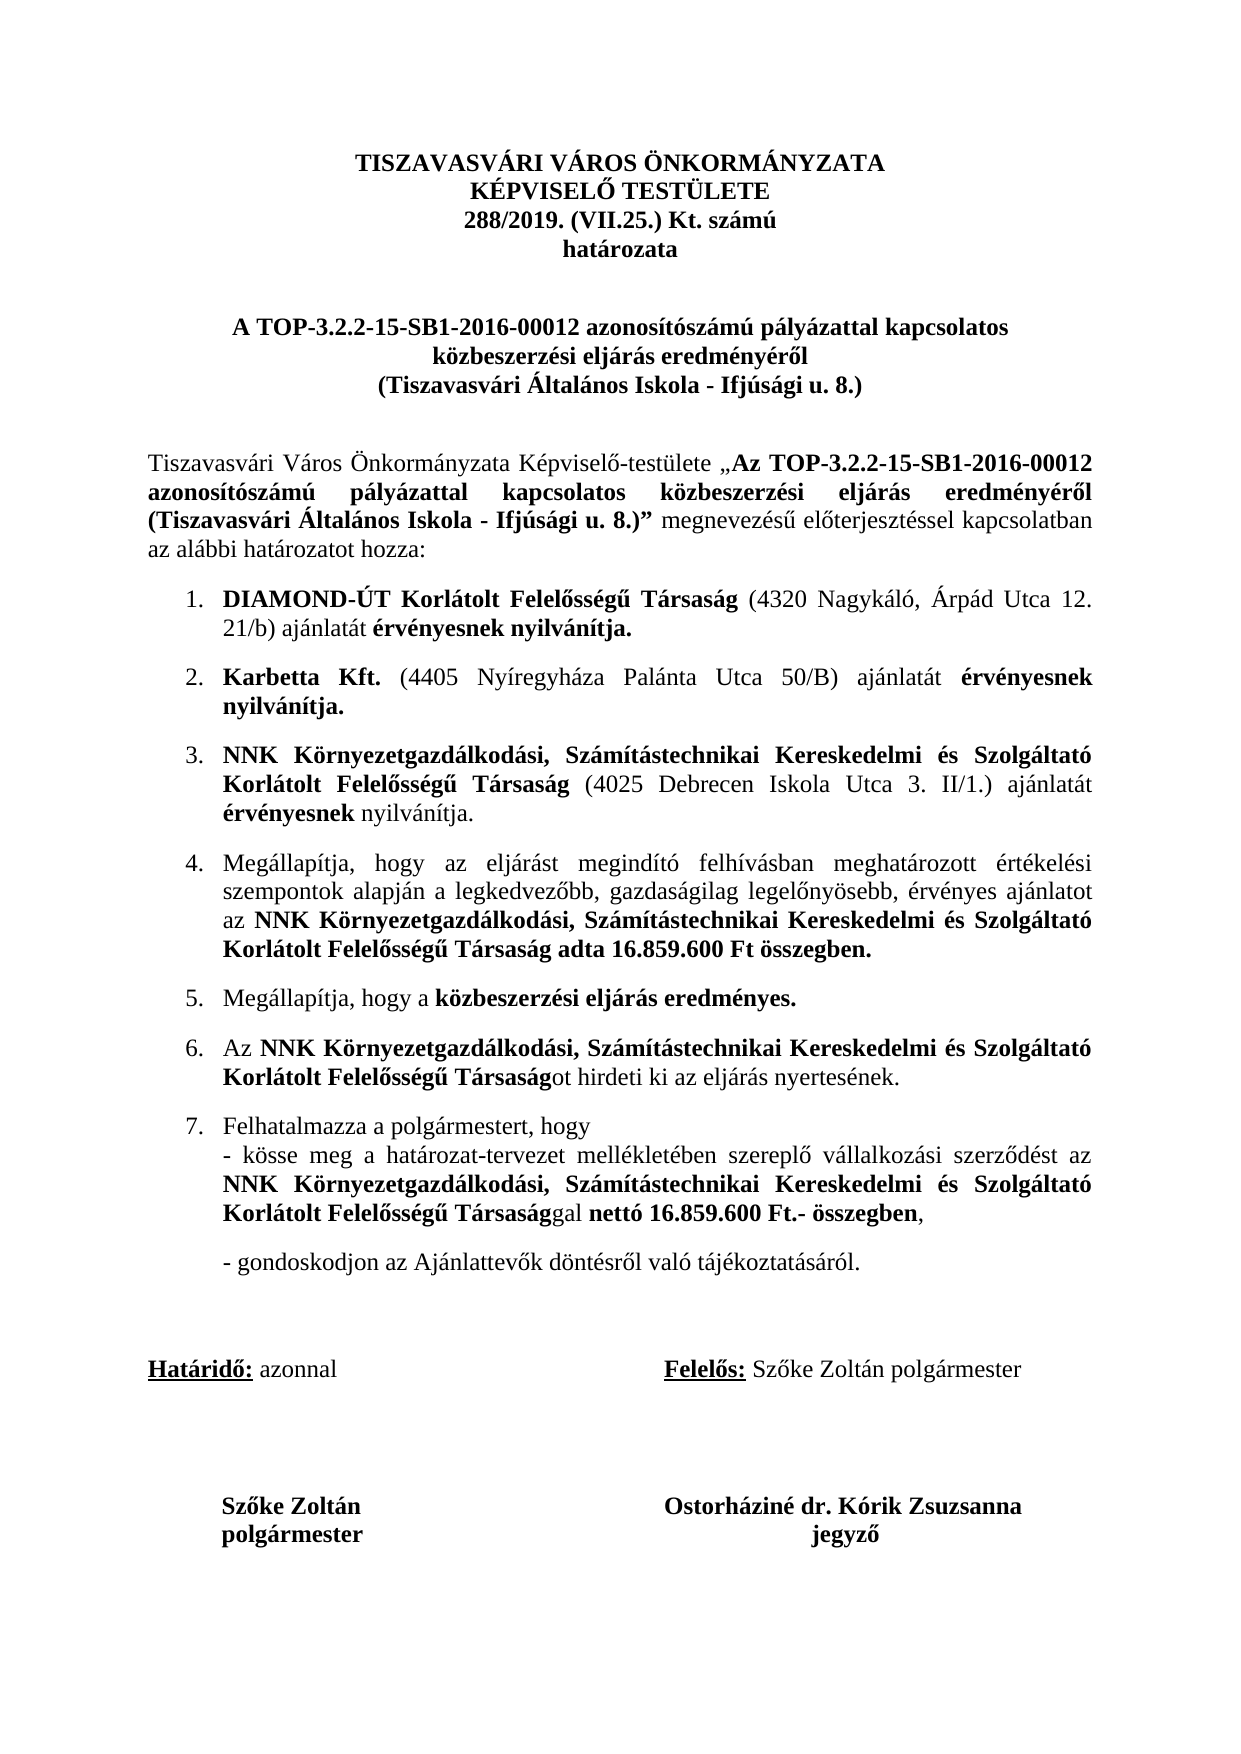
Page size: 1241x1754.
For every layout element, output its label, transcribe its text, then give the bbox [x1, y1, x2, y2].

text Határidő: azonnal Felelős: Szőke Zoltán polgármester [148, 1354, 1093, 1383]
list Felhatalmazza a polgármestert, hogy [185, 1111, 1093, 1140]
text határozata [148, 234, 1093, 263]
text Szőke Zoltán Ostorháziné dr. Kórik Zsuzsanna [148, 1491, 1093, 1519]
list DIAMOND-ÚT Korlátolt Felelősségű Társaság (4320 Nagykáló, Árpád Utca 12. 21/b) ajánlatát érvényesnek nyilvánítja. [185, 584, 1093, 641]
text - gondoskodjon az Ajánlattevők döntésről való tájékoztatásáról. [223, 1247, 1093, 1276]
text - kösse meg a határozat-tervezet mellékletében szereplő vállalkozási szerződést az NNK Környezetgazdálkodási, Számítástechnikai Kereskedelmi és Szolgáltató Korlátolt Felelősségű Társasággal nettó 16.859.600 Ft.- összegben, [223, 1140, 1093, 1226]
text TISZAVASVÁRI VÁROS ÖNKORMÁNYZATA [148, 148, 1093, 176]
text (Tiszavasvári Általános Iskola - Ifjúsági u. 8.) [148, 370, 1093, 398]
list Az NNK Környezetgazdálkodási, Számítástechnikai Kereskedelmi és Szolgáltató Korlátolt Felelősségű Társaságot hirdeti ki az eljárás nyertesének. [185, 1033, 1093, 1091]
list Megállapítja, hogy az eljárást megindító felhívásban meghatározott értékelési szempontok alapján a legkedvezőbb, gazdaságilag legelőnyösebb, érvényes ajánlatot az NNK Környezetgazdálkodási, Számítástechnikai Kereskedelmi és Szolgáltató Korlátolt Felelősségű Társaság adta 16.859.600 Ft összegben. [185, 848, 1093, 963]
text Tiszavasvári Város Önkormányzata Képviselő-testülete „Az TOP-3.2.2-15-SB1-2016-00012 azonosítószámú pályázattal kapcsolatos közbeszerzési eljárás eredményéről (Tiszavasvári Általános Iskola - Ifjúsági u. 8.)” megnevezésű előterjesztéssel kapcsolatban az alábbi határozatot hozza: [148, 448, 1093, 563]
text KÉPVISELŐ TESTÜLETE [148, 176, 1093, 205]
text közbeszerzési eljárás eredményéről [148, 341, 1093, 370]
list NNK Környezetgazdálkodási, Számítástechnikai Kereskedelmi és Szolgáltató Korlátolt Felelősségű Társaság (4025 Debrecen Iskola Utca 3. II/1.) ajánlatát érvényesnek nyilvánítja. [185, 741, 1093, 827]
text polgármester jegyző [148, 1519, 1093, 1548]
list Megállapítja, hogy a közbeszerzési eljárás eredményes. [185, 983, 1093, 1012]
text A TOP-3.2.2-15-SB1-2016-00012 azonosítószámú pályázattal kapcsolatos [148, 312, 1093, 341]
list Karbetta Kft. (4405 Nyíregyháza Palánta Utca 50/B) ajánlatát érvényesnek nyilvánítja. [185, 662, 1093, 720]
text 288/2019. (VII.25.) Kt. számú [148, 205, 1093, 234]
